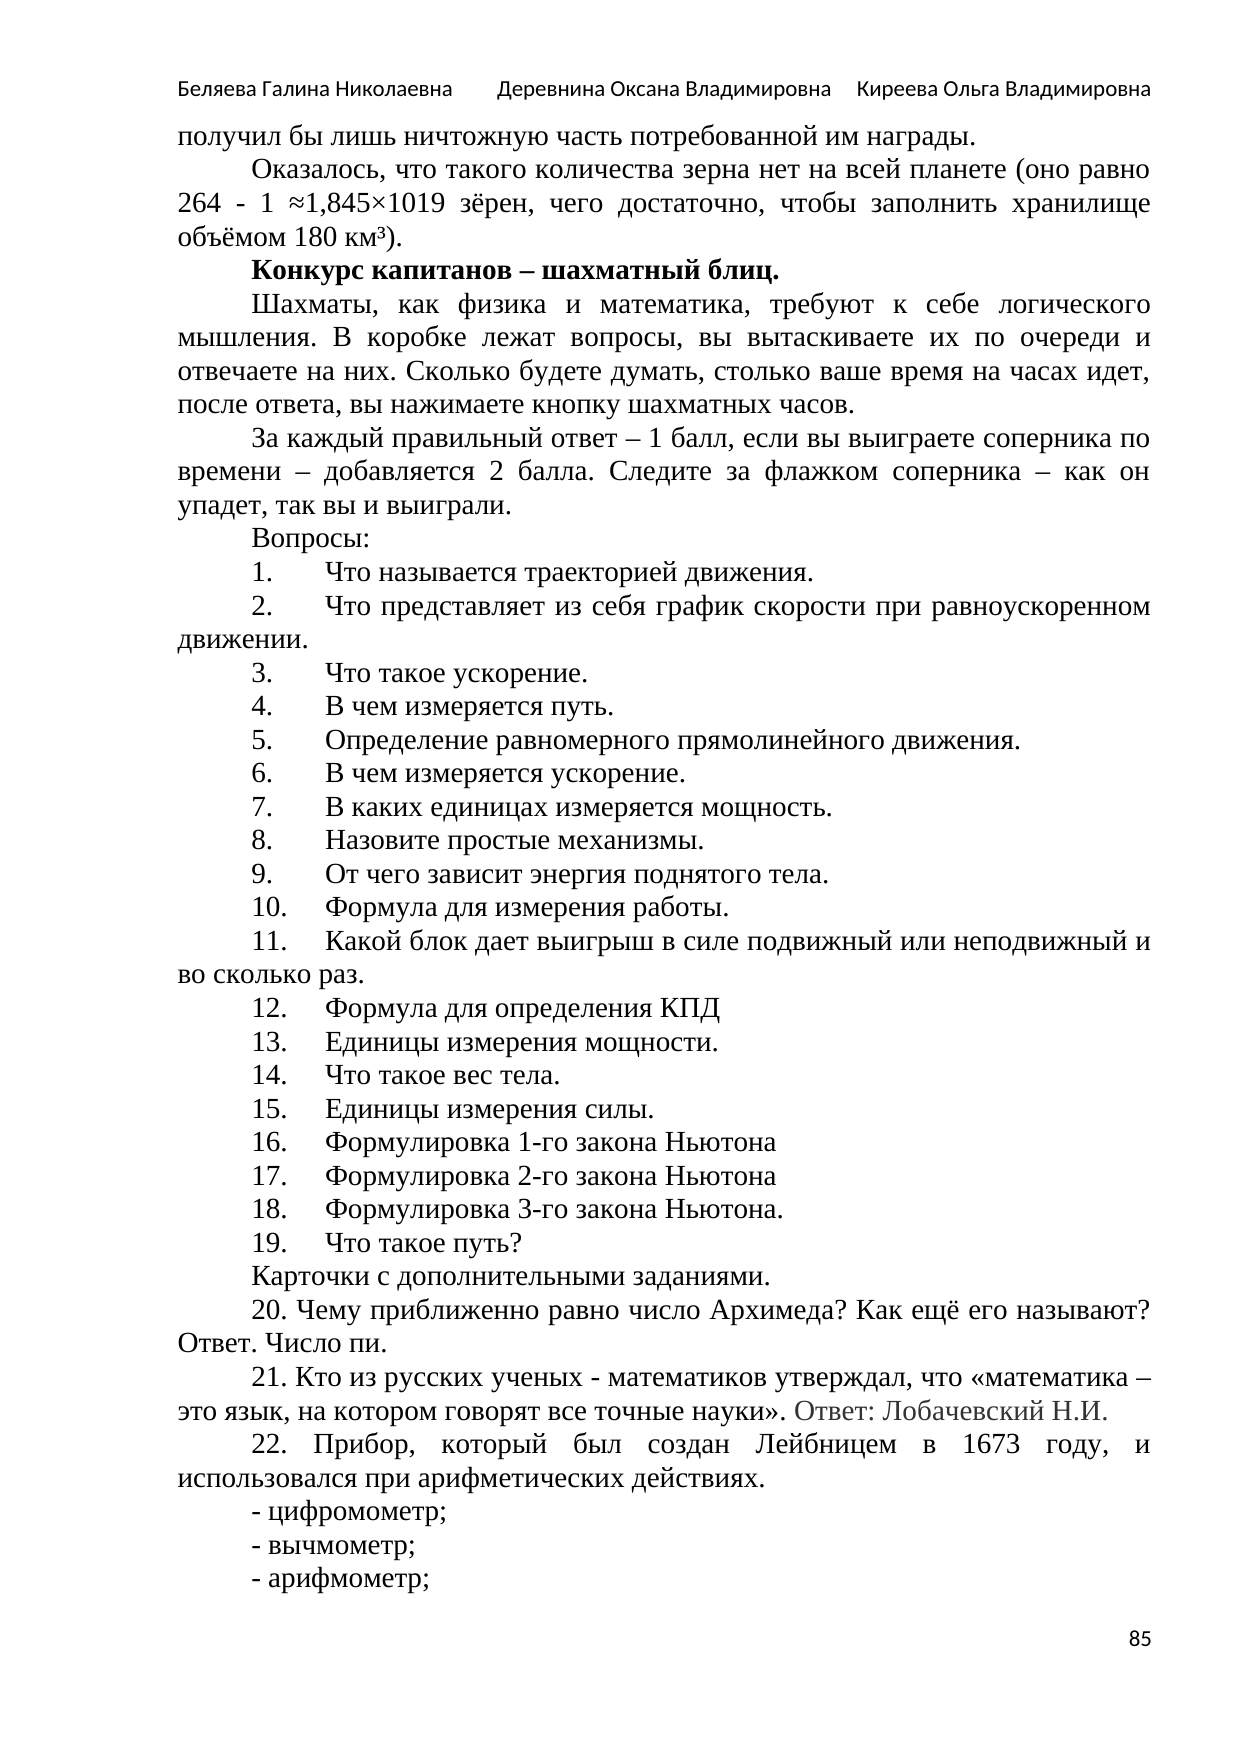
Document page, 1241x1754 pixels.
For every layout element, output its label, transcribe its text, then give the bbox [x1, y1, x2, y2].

text 18. Формулировка 3-го закона Ньютона. [177, 1191, 1152, 1225]
text За каждый правильный ответ – 1 балл, если вы выиграете соперника по времени – добавляется 2 балла. Следите за флажком соперника – как он упадет, так вы и выиграли. [177, 420, 1152, 521]
text 1. Что называется траекторией движения. [177, 554, 1152, 588]
text 21. Кто из русских ученых - математиков утверждал, что «математика – это язык, на котором говорят все точные науки». Ответ: Лобачевский Н.И. [177, 1359, 1152, 1426]
text 12. Формула для определения КПД [177, 990, 1152, 1024]
text Вопросы: [177, 521, 1152, 554]
text 3. Что такое ускорение. [177, 655, 1152, 688]
text - цифромометр; [177, 1493, 1152, 1527]
text 22. Прибор, который был создан Лейбницем в 1673 году, и использовался при арифметических действиях. [177, 1426, 1152, 1493]
text 9. От чего зависит энергия поднятого тела. [177, 856, 1152, 889]
text 20. Чему приближенно равно число Архимеда? Как ещё его называют? Ответ. Число пи. [177, 1292, 1152, 1359]
text 14. Что такое вес тела. [177, 1057, 1152, 1091]
text Оказалось, что такого количества зерна нет на всей планете (оно равно 264 - 1 ≈1,845×1019 зёрен, чего достаточно, чтобы заполнить хранилище объёмом 180 км³). [177, 152, 1152, 252]
text Конкурс капитанов – шахматный блиц. [177, 252, 1152, 286]
text 13. Единицы измерения мощности. [177, 1024, 1152, 1057]
text 7. В каких единицах измеряется мощность. [177, 789, 1152, 822]
text - вычмометр; [177, 1527, 1152, 1560]
text 16. Формулировка 1-го закона Ньютона [177, 1124, 1152, 1158]
text 2. Что представляет из себя график скорости при равноускоренном движении. [177, 588, 1152, 655]
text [177, 118, 1152, 152]
text 10. Формула для измерения работы. [177, 889, 1152, 923]
text 8. Назовите простые механизмы. [177, 822, 1152, 856]
text 6. В чем измеряется ускорение. [177, 755, 1152, 789]
text Карточки с дополнительными заданиями. [177, 1258, 1152, 1292]
text - арифмометр; [177, 1560, 1152, 1594]
text 4. В чем измеряется путь. [177, 688, 1152, 722]
text 11. Какой блок дает выигрыш в силе подвижный или неподвижный и во сколько раз. [177, 923, 1152, 990]
text 15. Единицы измерения силы. [177, 1091, 1152, 1124]
text Шахматы, как физика и математика, требуют к себе логического мышления. В коробке лежат вопросы, вы вытаскиваете их по очереди и отвечаете на них. Сколько будете думать, столько ваше время на часах идет, после ответа, вы нажимаете кнопку шахматных часов. [177, 286, 1152, 420]
text 5. Определение равномерного прямолинейного движения. [177, 722, 1152, 755]
text 19. Что такое путь? [177, 1225, 1152, 1258]
text 17. Формулировка 2-го закона Ньютона [177, 1158, 1152, 1191]
